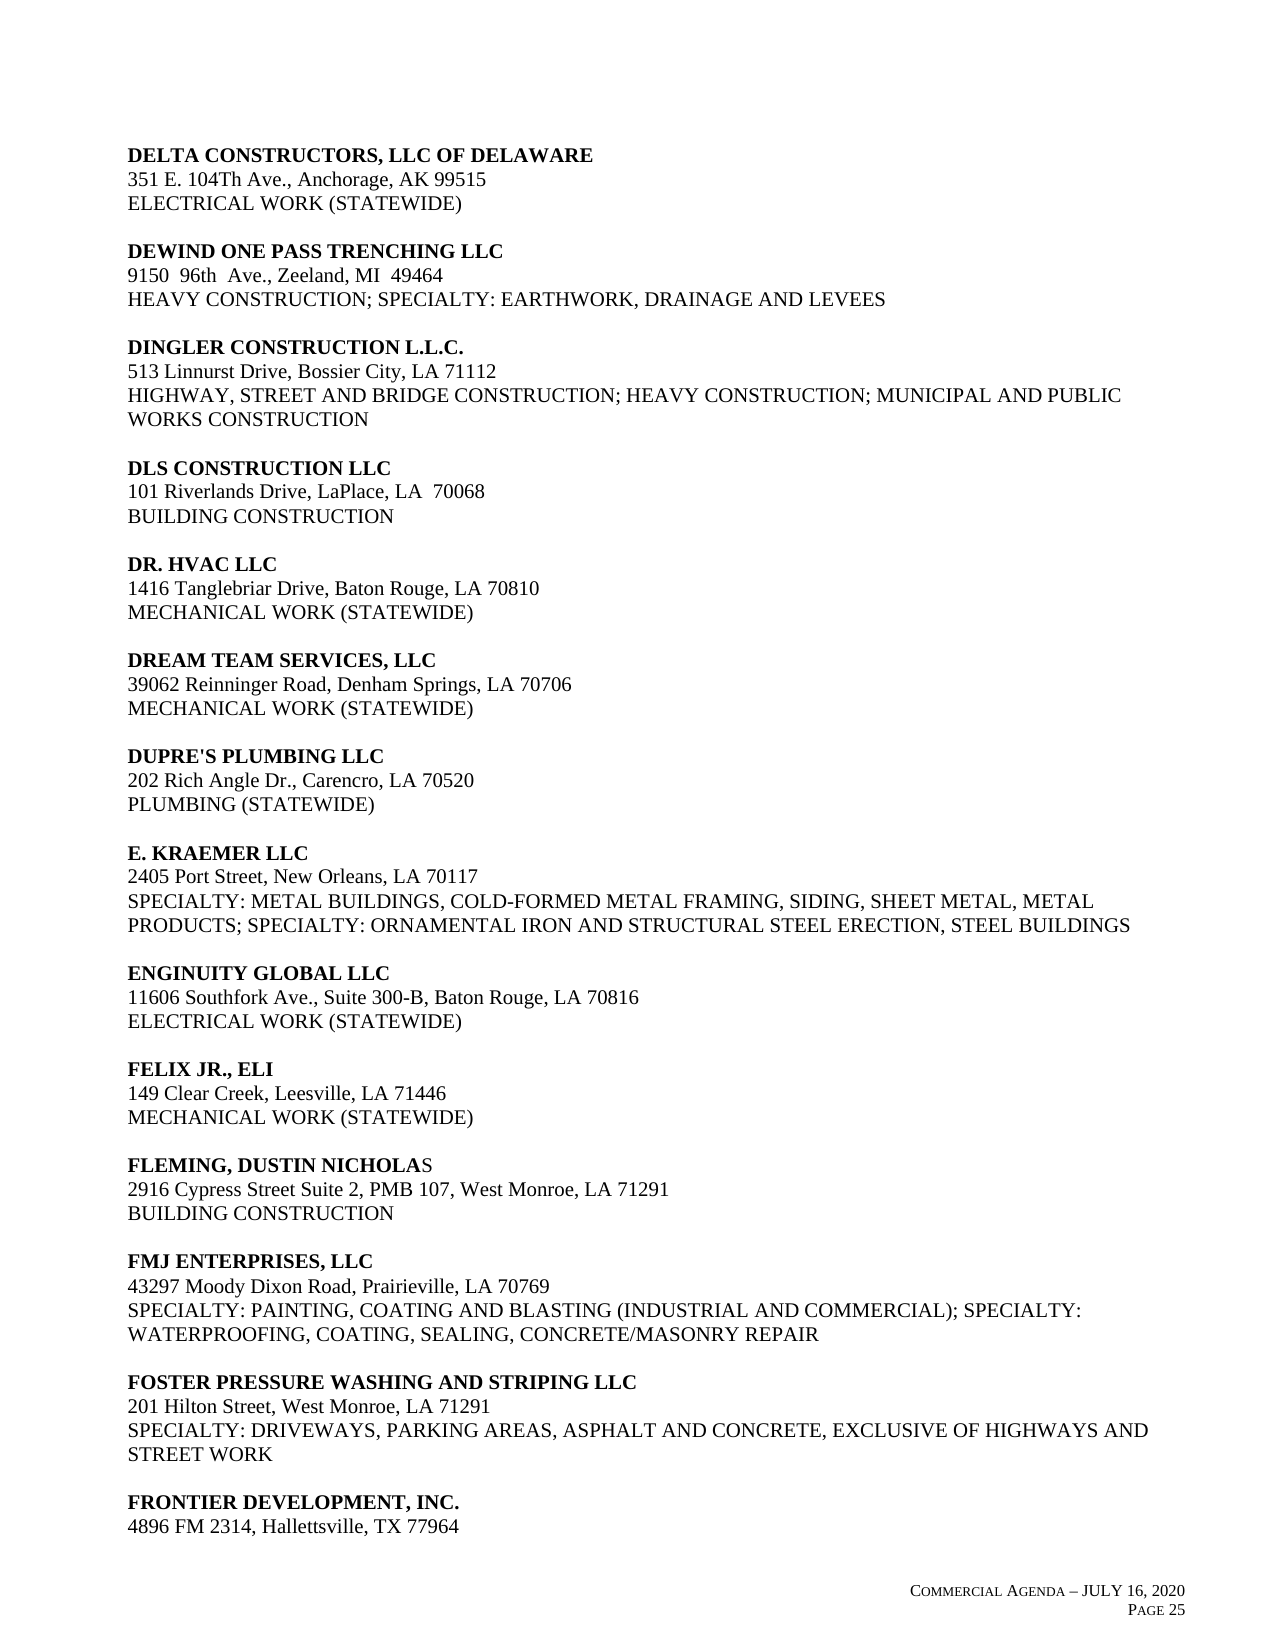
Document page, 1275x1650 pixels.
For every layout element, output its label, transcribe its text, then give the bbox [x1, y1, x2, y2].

text E. KRAEMER LLC [127, 840, 1185, 864]
text HEAVY CONSTRUCTION; SPECIALTY: EARTHWORK, DRAINAGE AND LEVEES [127, 287, 1185, 311]
text 9150 96th Ave., Zeeland, MI 49464 [127, 263, 1185, 287]
text PLUMBING (STATEWIDE) [127, 792, 1185, 816]
text BUILDING CONSTRUCTION [127, 503, 1185, 528]
text MECHANICAL WORK (STATEWIDE) [127, 1105, 1185, 1129]
text 2916 Cypress Street Suite 2, PMB 107, West Monroe, LA 71291 [127, 1177, 1185, 1201]
text 513 Linnurst Drive, Bossier City, LA 71112 [127, 359, 1185, 383]
text MECHANICAL WORK (STATEWIDE) [127, 600, 1185, 624]
text SPECIALTY: METAL BUILDINGS, COLD-FORMED METAL FRAMING, SIDING, SHEET METAL, METAL PRODUCTS; SPECIALTY: ORNAMENTAL IRON AND STRUCTURAL STEEL ERECTION, STEEL BUILDINGS [127, 888, 1185, 937]
text DELTA CONSTRUCTORS, LLC OF DELAWARE [127, 143, 1185, 167]
text 202 Rich Angle Dr., Carencro, LA 70520 [127, 768, 1185, 792]
text DUPRE'S PLUMBING LLC [127, 744, 1185, 768]
text DLS CONSTRUCTION LLC [127, 455, 1185, 479]
text DR. HVAC LLC [127, 552, 1185, 576]
text 4896 FM 2314, Hallettsville, TX 77964 [127, 1514, 1185, 1538]
text 351 E. 104Th Ave., Anchorage, AK 99515 [127, 167, 1185, 191]
text BUILDING CONSTRUCTION [127, 1201, 1185, 1225]
text MECHANICAL WORK (STATEWIDE) [127, 696, 1185, 720]
text 101 Riverlands Drive, LaPlace, LA 70068 [127, 479, 1185, 503]
text FOSTER PRESSURE WASHING AND STRIPING LLC [127, 1370, 1185, 1394]
text 39062 Reinninger Road, Denham Springs, LA 70706 [127, 672, 1185, 696]
text DREAM TEAM SERVICES, LLC [127, 648, 1185, 672]
text FMJ ENTERPRISES, LLC [127, 1249, 1185, 1273]
text DINGLER CONSTRUCTION L.L.C. [127, 335, 1185, 359]
text 201 Hilton Street, West Monroe, LA 71291 [127, 1394, 1185, 1418]
text SPECIALTY: PAINTING, COATING AND BLASTING (INDUSTRIAL AND COMMERCIAL); SPECIALTY: WATERPROOFING, COATING, SEALING, CONCRETE/MASONRY REPAIR [127, 1298, 1185, 1346]
text FELIX JR., ELI [127, 1057, 1185, 1081]
text SPECIALTY: DRIVEWAYS, PARKING AREAS, ASPHALT AND CONCRETE, EXCLUSIVE OF HIGHWAYS AND STREET WORK [127, 1418, 1185, 1466]
text 149 Clear Creek, Leesville, LA 71446 [127, 1081, 1185, 1105]
text ELECTRICAL WORK (STATEWIDE) [127, 191, 1185, 215]
text 43297 Moody Dixon Road, Prairieville, LA 70769 [127, 1273, 1185, 1298]
text ENGINUITY GLOBAL LLC [127, 961, 1185, 985]
text HIGHWAY, STREET AND BRIDGE CONSTRUCTION; HEAVY CONSTRUCTION; MUNICIPAL AND PUBLIC WORKS CONSTRUCTION [127, 383, 1185, 431]
text 2405 Port Street, New Orleans, LA 70117 [127, 864, 1185, 888]
text ELECTRICAL WORK (STATEWIDE) [127, 1009, 1185, 1033]
text 11606 Southfork Ave., Suite 300-B, Baton Rouge, LA 70816 [127, 985, 1185, 1009]
text FRONTIER DEVELOPMENT, INC. [127, 1490, 1185, 1514]
text DEWIND ONE PASS TRENCHING LLC [127, 239, 1185, 263]
text FLEMING, DUSTIN NICHOLAS [127, 1153, 1185, 1177]
text 1416 Tanglebriar Drive, Baton Rouge, LA 70810 [127, 576, 1185, 600]
